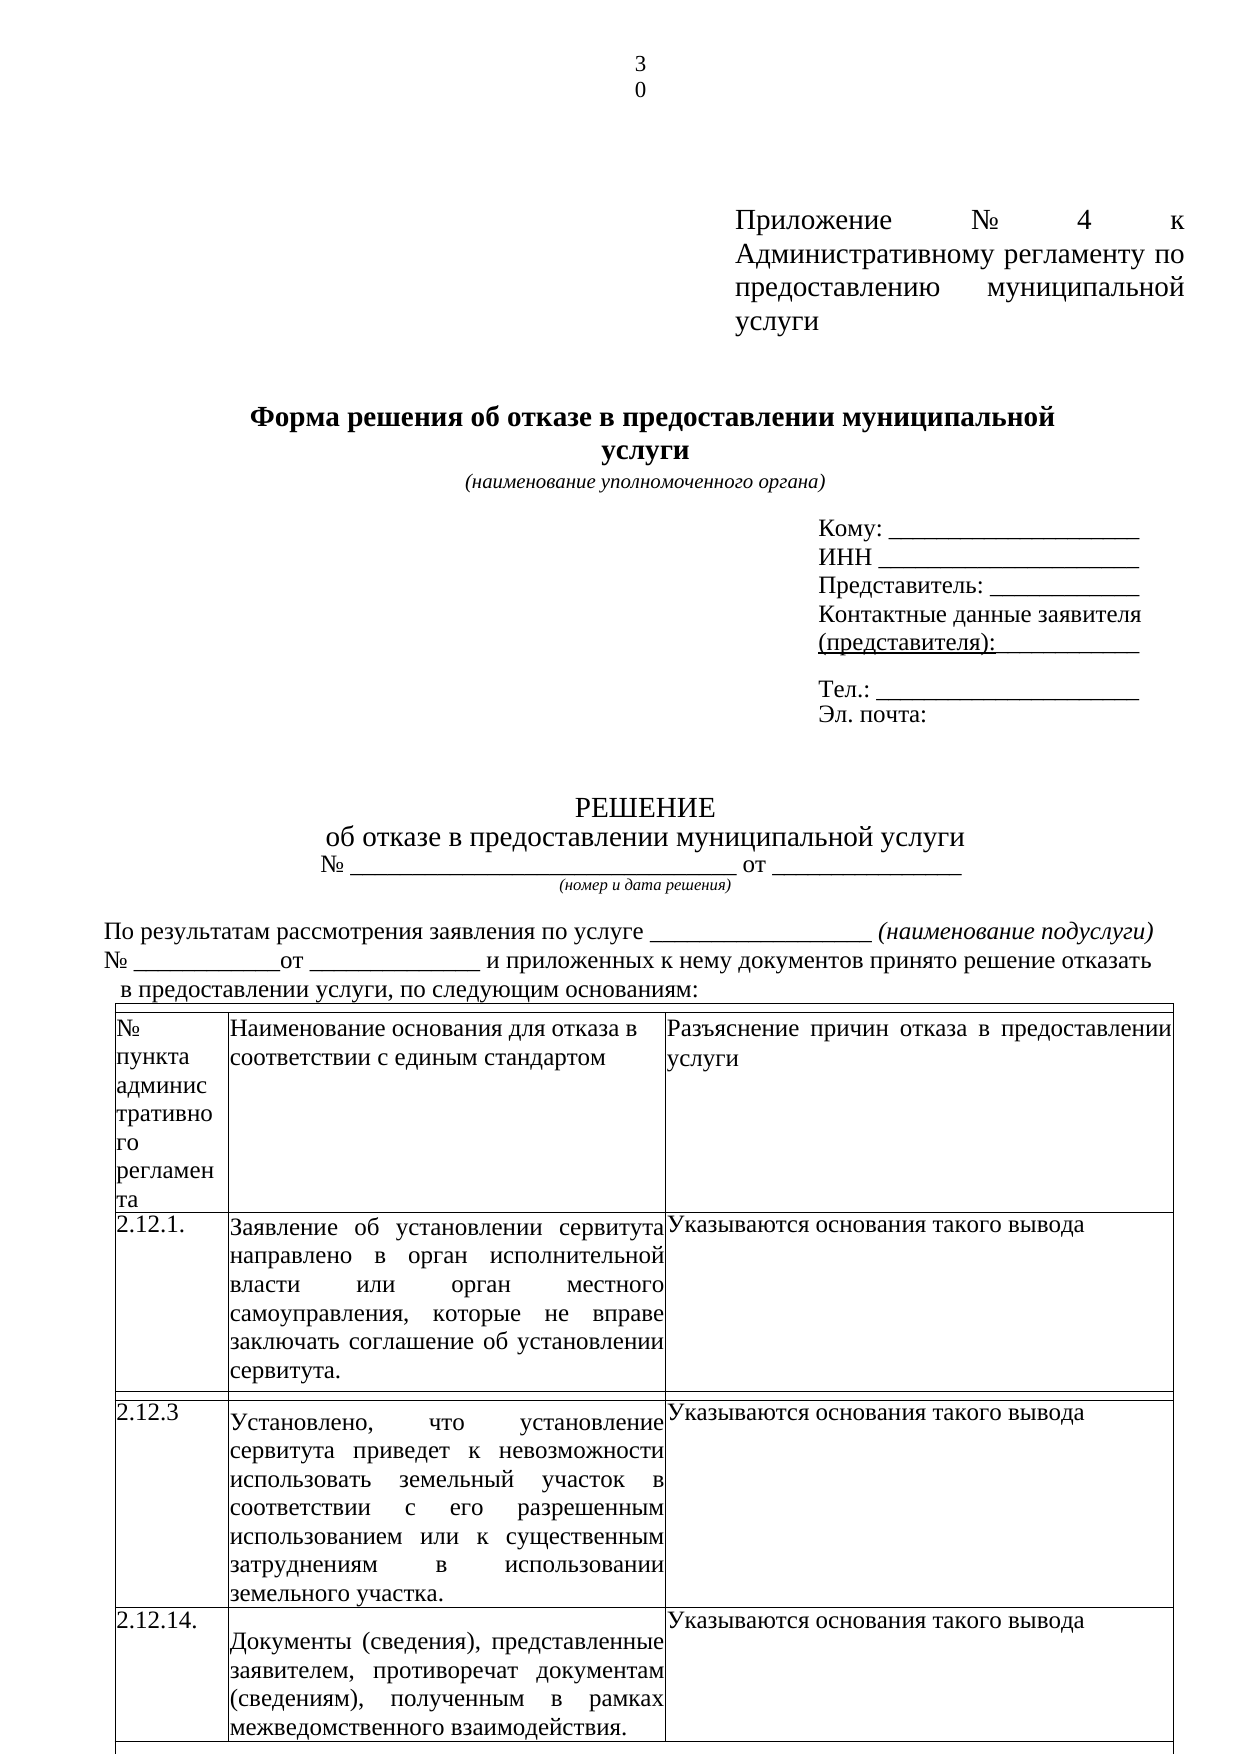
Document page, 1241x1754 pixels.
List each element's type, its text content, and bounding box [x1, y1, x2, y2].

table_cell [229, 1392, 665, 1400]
table_cell Указываются основания такого вывода [666, 1213, 1173, 1391]
table_header 2.12.3 [116, 1401, 228, 1607]
text № от [320, 852, 1185, 877]
text РЕШЕНИЕ [106, 794, 1185, 823]
table_cell Документы (сведения), представленные заявителем, противоречат документам (сведениям), полученным в рамках межведомственного взаимодействия. [229, 1608, 665, 1741]
table_header Разъяснение причин отказа в предоставлении услуги [666, 1013, 1173, 1212]
table_header Указываются основания такого вывода [666, 1401, 1173, 1607]
text Эл. почта: [818, 703, 1185, 728]
table_header Установлено, что установление сервитута приведет к невозможности использовать земельный участок в соответствии с его разрешенным использованием или к существенным затруднениям в использовании земельного участка. [229, 1401, 665, 1607]
text По результатам рассмотрения заявления по услуге (наименование подуслуги) [103, 916, 1185, 945]
text Кому: [818, 513, 1185, 542]
text ИНН [818, 542, 1185, 571]
table_cell 2.12.14. [116, 1608, 228, 1741]
table_header Наименование основания для отказа в соответствии с единым стандартом [229, 1013, 665, 1212]
text в предоставлении услуги, по следующим основаниям: [120, 974, 1185, 1003]
text услуги (наименование уполномоченного органа) [106, 436, 1185, 494]
text об отказе в предоставлении муниципальной услуги [106, 823, 1185, 852]
text Тел.: [818, 678, 1185, 703]
table_cell Заявление об установлении сервитута направлено в орган исполнительной власти или орган местного самоуправления, которые не вправе заключать соглашение об установлении сервитута. [229, 1213, 665, 1391]
text Представитель: [818, 571, 1185, 599]
table_header № пункта админис тративно го регламен та [116, 1013, 228, 1212]
text (номер и дата решения) [106, 877, 1185, 894]
table_cell 2.12.1. [116, 1213, 228, 1391]
text № от и приложенных к нему документов принято решение отказать [103, 945, 1185, 974]
text Приложение № 4 к Административному регламенту по предоставлению муниципальной услуги [735, 203, 1185, 337]
text Форма решения об отказе в предоставлении муниципальной [120, 403, 1185, 432]
table_cell Указываются основания такого вывода [666, 1608, 1173, 1741]
text Контактные данные заявителя (представителя): [818, 599, 1185, 656]
